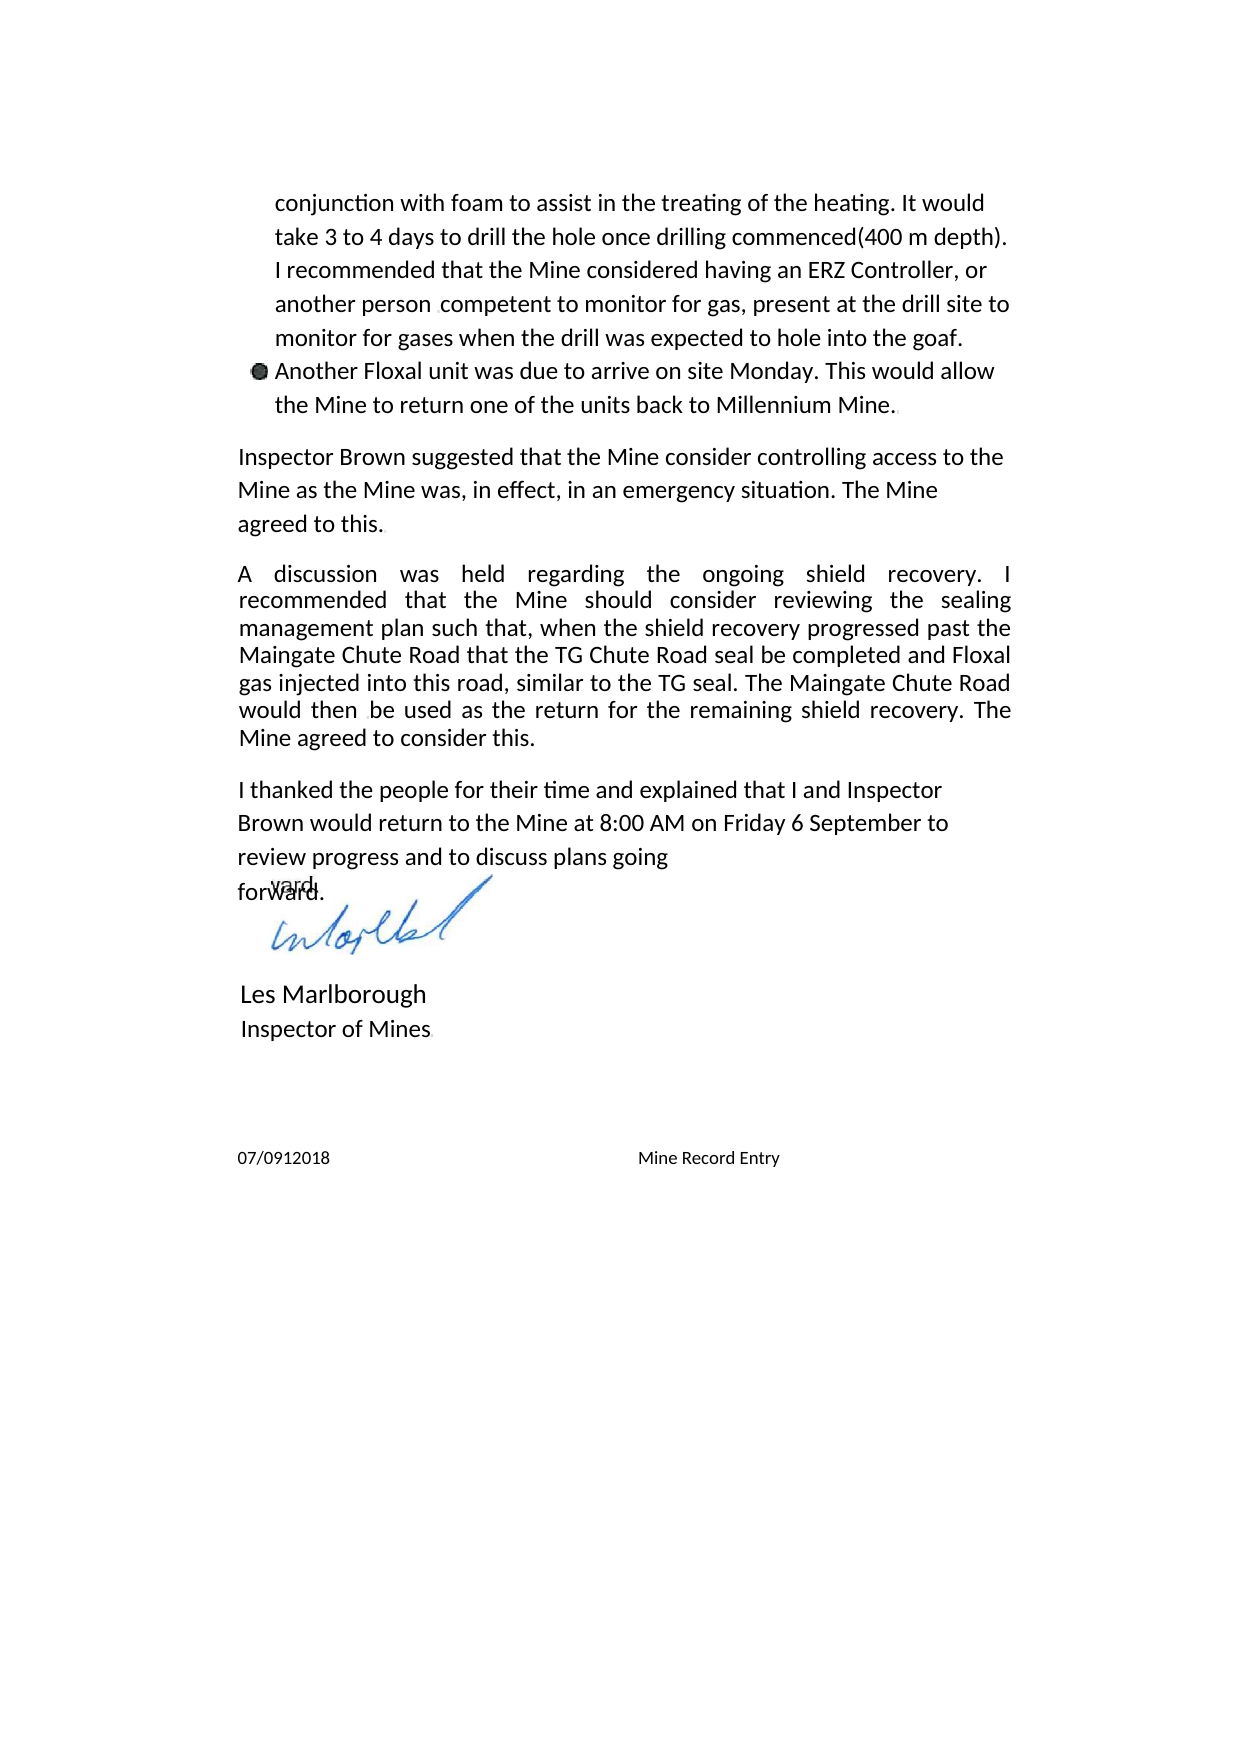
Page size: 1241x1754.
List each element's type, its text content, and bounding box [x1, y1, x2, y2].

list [249, 188, 1014, 352]
picture [271, 874, 493, 955]
text A discussion was held regarding the ongoing shield recovery. I recommended that the Mine should consider reviewing the sealing management plan such that, when the shield recovery progressed past the Maingate Chute Road that the TG Chute Road seal be completed and Floxal gas injected into this road, similar to the TG seal. The Maingate Chute Road would then be used as the return for the remaining shield recovery. The Mine agreed to consider this. [237, 560, 1012, 753]
list Another Floxal unit was due to arrive on site Monday. This would allow the Mine to return one of the units back to Millennium Mine. [249, 355, 1014, 419]
text Les Marlborough [240, 977, 1029, 1010]
text 07/0912018 Mine Record Entry Page 2 of 2 [237, 1146, 1029, 1169]
picture [250, 363, 268, 380]
text Inspector of Mines [240, 1013, 1014, 1043]
text I thanked the people for their time and explained that I and Inspector Brown would return to the Mine at 8:00 AM on Friday 6 September to review progress and to discuss plans going [237, 774, 1014, 872]
text Inspector Brown suggested that the Mine consider controlling access to the Mine as the Mine was, in effect, in an emergency situation. The Mine agreed to this. [237, 441, 1014, 538]
